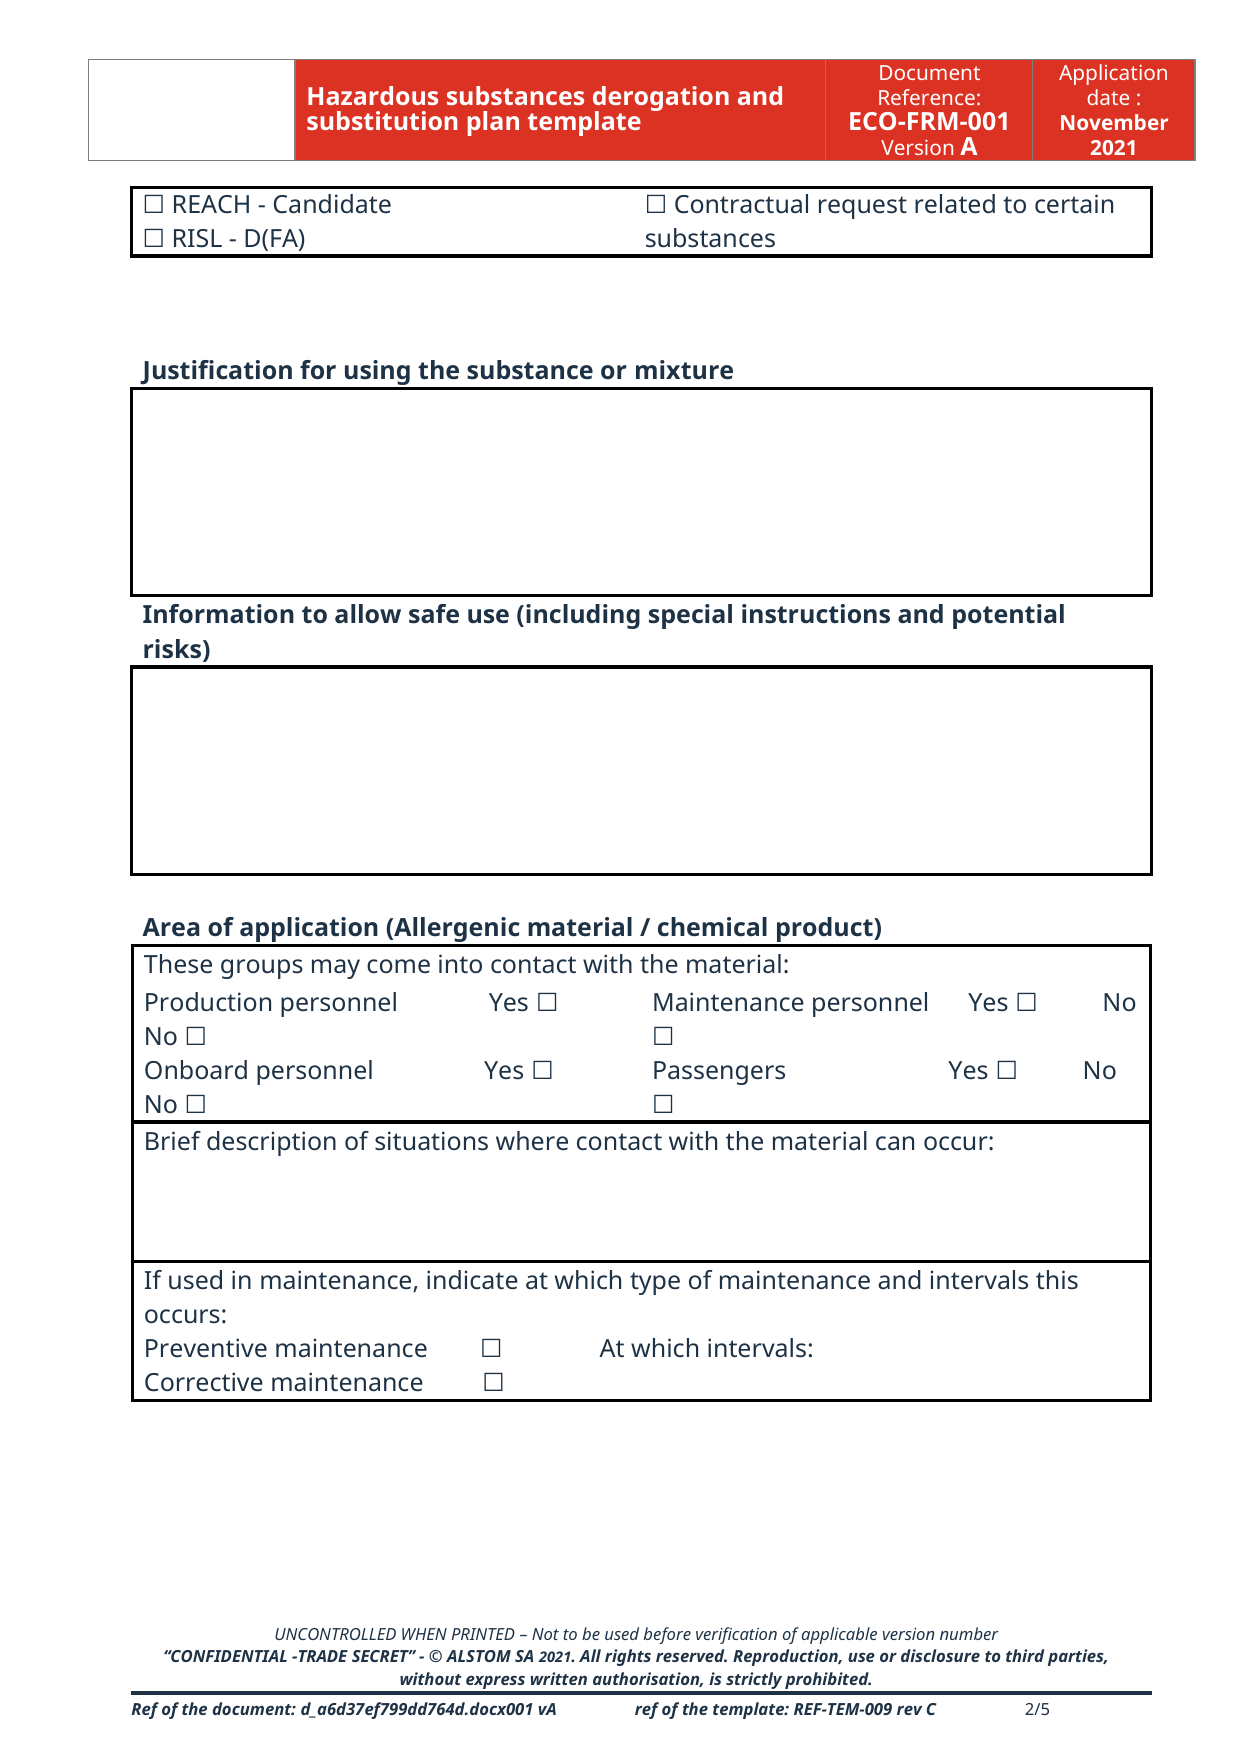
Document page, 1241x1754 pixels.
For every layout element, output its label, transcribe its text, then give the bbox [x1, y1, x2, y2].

table_cell Production personnel Yes No Onboard personnel Yes No [134, 984, 641, 1120]
table_cell If used in maintenance, indicate at which type of maintenance and intervals this occurs: Preventive maintenance At which intervals: Corrective maintenance [134, 1263, 1149, 1399]
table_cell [133, 189, 633, 254]
table_header Justification for using the substance or mixture [131, 326, 1152, 387]
table_cell Area of application (Allergenic material / chemical product) [131, 876, 1152, 944]
table_cell [133, 390, 1150, 594]
table_cell [133, 669, 1150, 873]
table_cell These groups may come into contact with the material: [134, 947, 1149, 984]
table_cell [633, 189, 1150, 254]
table_cell Information to allow safe use (including special instructions and potential risks) [131, 597, 1152, 665]
table_cell Brief description of situations where contact with the material can occur: [134, 1124, 1149, 1259]
table_cell Maintenance personnel Yes No Passengers Yes No [641, 984, 1149, 1120]
